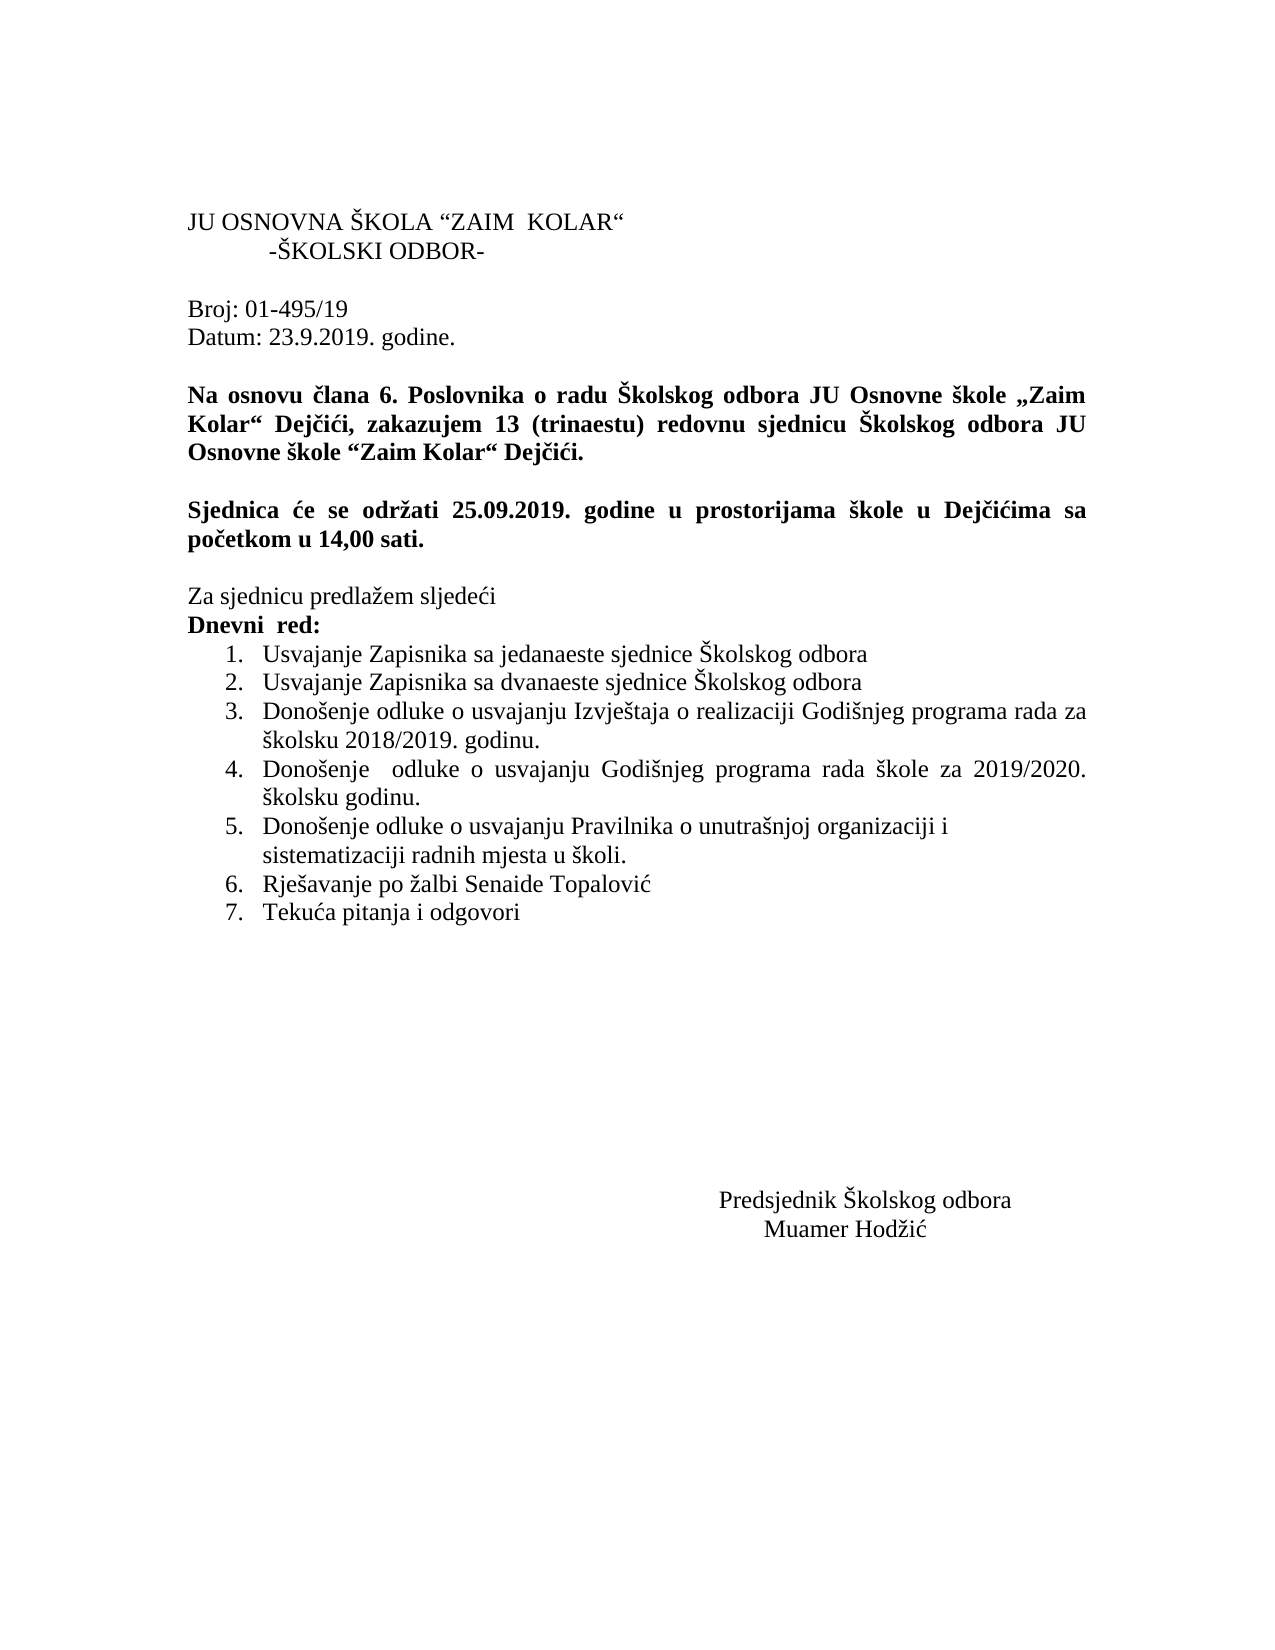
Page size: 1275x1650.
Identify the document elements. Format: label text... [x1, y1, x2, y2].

text Za sjednicu predlažem sljedeći [187, 581, 1087, 610]
text JU OSNOVNA ŠKOLA “ZAIM KOLAR“ [187, 207, 1087, 236]
list Usvajanje Zapisnika sa dvanaeste sjednice Školskog odbora [225, 667, 1087, 696]
text Dnevni red: [187, 610, 1087, 639]
list Rješavanje po žalbi Senaide Topalović [225, 869, 1087, 897]
list Usvajanje Zapisnika sa jedanaeste sjednice Školskog odbora [225, 639, 1087, 667]
list Donošenje odluke o usvajanju Izvještaja o realizaciji Godišnjeg programa rada za školsku 2018/2019. godinu. [225, 696, 1087, 754]
text Na osnovu člana 6. Poslovnika o radu Školskog odbora JU Osnovne škole „Zaim Kolar“ Dejčići, zakazujem 13 (trinaestu) redovnu sjednicu Školskog odbora JU Osnovne škole “Zaim Kolar“ Dejčići. [187, 380, 1087, 466]
text Muamer Hodžić [225, 1214, 1087, 1242]
list Tekuća pitanja i odgovori [225, 897, 1087, 926]
text Broj: 01-495/19 [187, 294, 1087, 322]
list Donošenje odluke o usvajanju Pravilnika o unutrašnjoj organizaciji i sistematizaciji radnih mjesta u školi. [225, 811, 1087, 869]
text -ŠKOLSKI ODBOR- [187, 236, 1087, 265]
text Sjednica će se održati 25.09.2019. godine u prostorijama škole u Dejčićima sa početkom u 14,00 sati. [187, 495, 1087, 552]
list Donošenje odluke o usvajanju Godišnjeg programa rada škole za 2019/2020. školsku godinu. [225, 754, 1087, 811]
text Datum: 23.9.2019. godine. [187, 322, 1087, 351]
text Predsjednik Školskog odbora [675, 1185, 1087, 1214]
